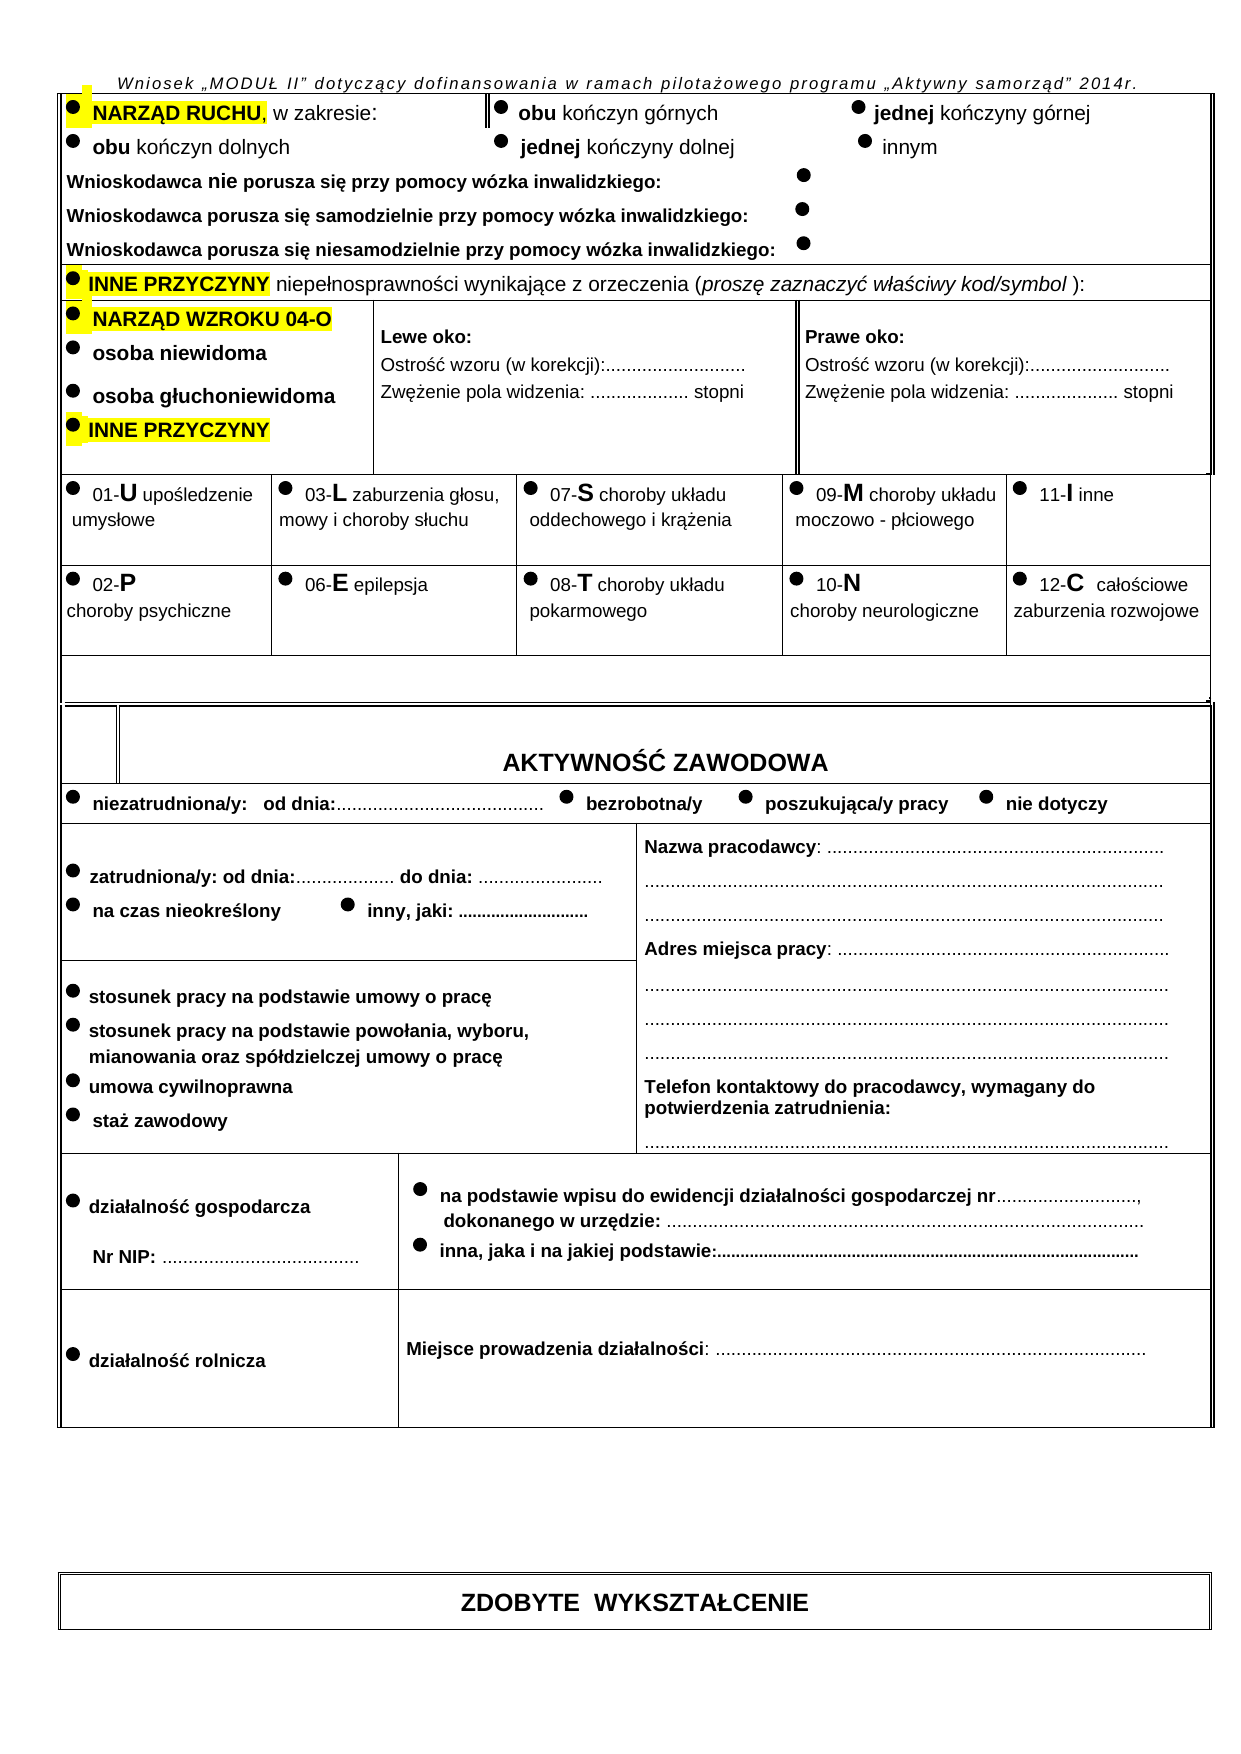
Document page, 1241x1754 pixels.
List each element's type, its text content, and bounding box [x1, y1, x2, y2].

table_cell INNE PRZYCZYNY niepełnosprawności wynikające z orzeczenia (proszę zaznaczyć właściwy kod/symbol ): [82, 265, 1210, 299]
table_cell Wnioskodawca nie porusza się przy pomocy wózka inwalidzkiego: Wnioskodawca porusza się samodzielnie przy pomocy wózka inwalidzkiego: Wnioskodawca porusza się niesamodzielnie przy pomocy wózka inwalidzkiego: [62, 162, 1210, 264]
table_cell na podstawie wpisu do ewidencji działalności gospodarczej nr..........................., dokonanego w urzędzie: ............................................................................................ inna, jaka i na jakiej podstawie:........................................................................................... [399, 1154, 1210, 1288]
table_cell 09-M choroby układu moczowo - płciowego [783, 475, 1006, 565]
table_cell stosunek pracy na podstawie umowy o pracę stosunek pracy na podstawie powołania, wyboru, mianowania oraz spółdzielczej umowy o pracę umowa cywilnoprawna staż zawodowy [62, 961, 636, 1153]
table_cell Lewe oko: Ostrość wzoru (w korekcji):........................... Zwężenie pola widzenia: ................... stopni [374, 301, 795, 474]
table_cell [59, 702, 118, 783]
table_cell 02-P choroby psychiczne [62, 566, 271, 655]
table_cell Nazwa pracodawcy: ................................................................. .................................................................................................... .................................................................................................... Adres miejsca pracy: ................................................................ [637, 824, 1210, 960]
table_cell obu kończyn dolnych [62, 128, 487, 162]
table_cell jednej kończyny dolnej [487, 128, 851, 162]
table_cell działalność rolnicza [62, 1290, 398, 1427]
table_cell ..................................................................................................... ..................................................................................................... ..................................................................................................... Telefon kontaktowy do pracodawcy, wymagany do potwierdzenia zatrudnienia: ..................................................................................................... [637, 960, 1210, 1153]
table_cell działalność gospodarcza Nr NIP: ...................................... [62, 1154, 398, 1288]
table_cell NARZĄD WZROKU 04-O osoba niewidoma osoba głuchoniewidoma INNE PRZYCZYNY [62, 301, 373, 474]
table_cell 07-S choroby układu oddechowego i krążenia [517, 475, 782, 565]
table_cell innym [851, 128, 1210, 162]
table_cell AKTYWNOŚĆ ZAWODOWA [120, 707, 1210, 783]
table_cell zatrudniona/y: od dnia:................... do dnia: ........................ na czas nieokreślony inny, jaki: ............................ [62, 824, 636, 960]
table_cell 11-I inne [1007, 475, 1210, 565]
table_cell 12-C całościowe zaburzenia rozwojowe [1007, 566, 1210, 655]
table_header ZDOBYTE WYKSZTAŁCENIE [61, 1575, 1209, 1629]
table_cell 10-N choroby neurologiczne [783, 566, 1006, 655]
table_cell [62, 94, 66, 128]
table_cell Miejsce prowadzenia działalności: ................................................................................... [399, 1290, 1210, 1427]
table_cell [62, 656, 1210, 702]
table_cell 08-T choroby układu pokarmowego [517, 566, 782, 655]
table_cell obu kończyn górnych jednej kończyny górnej [490, 94, 1210, 128]
table_cell 03-L zaburzenia głosu, mowy i choroby słuchu [272, 475, 516, 565]
table_cell niezatrudniona/y: od dnia:........................................ bezrobotna/y poszukująca/y pracy nie dotyczy [62, 784, 1210, 822]
table_cell 06-E epilepsja [272, 566, 516, 655]
table_cell NARZĄD RUCHU, w zakresie: [92, 94, 485, 128]
table_cell Prawe oko: Ostrość wzoru (w korekcji):........................... Zwężenie pola widzenia: .................... stopni [800, 301, 1210, 474]
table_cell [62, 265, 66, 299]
table_cell 01-U upośledzenie umysłowe [62, 475, 271, 565]
